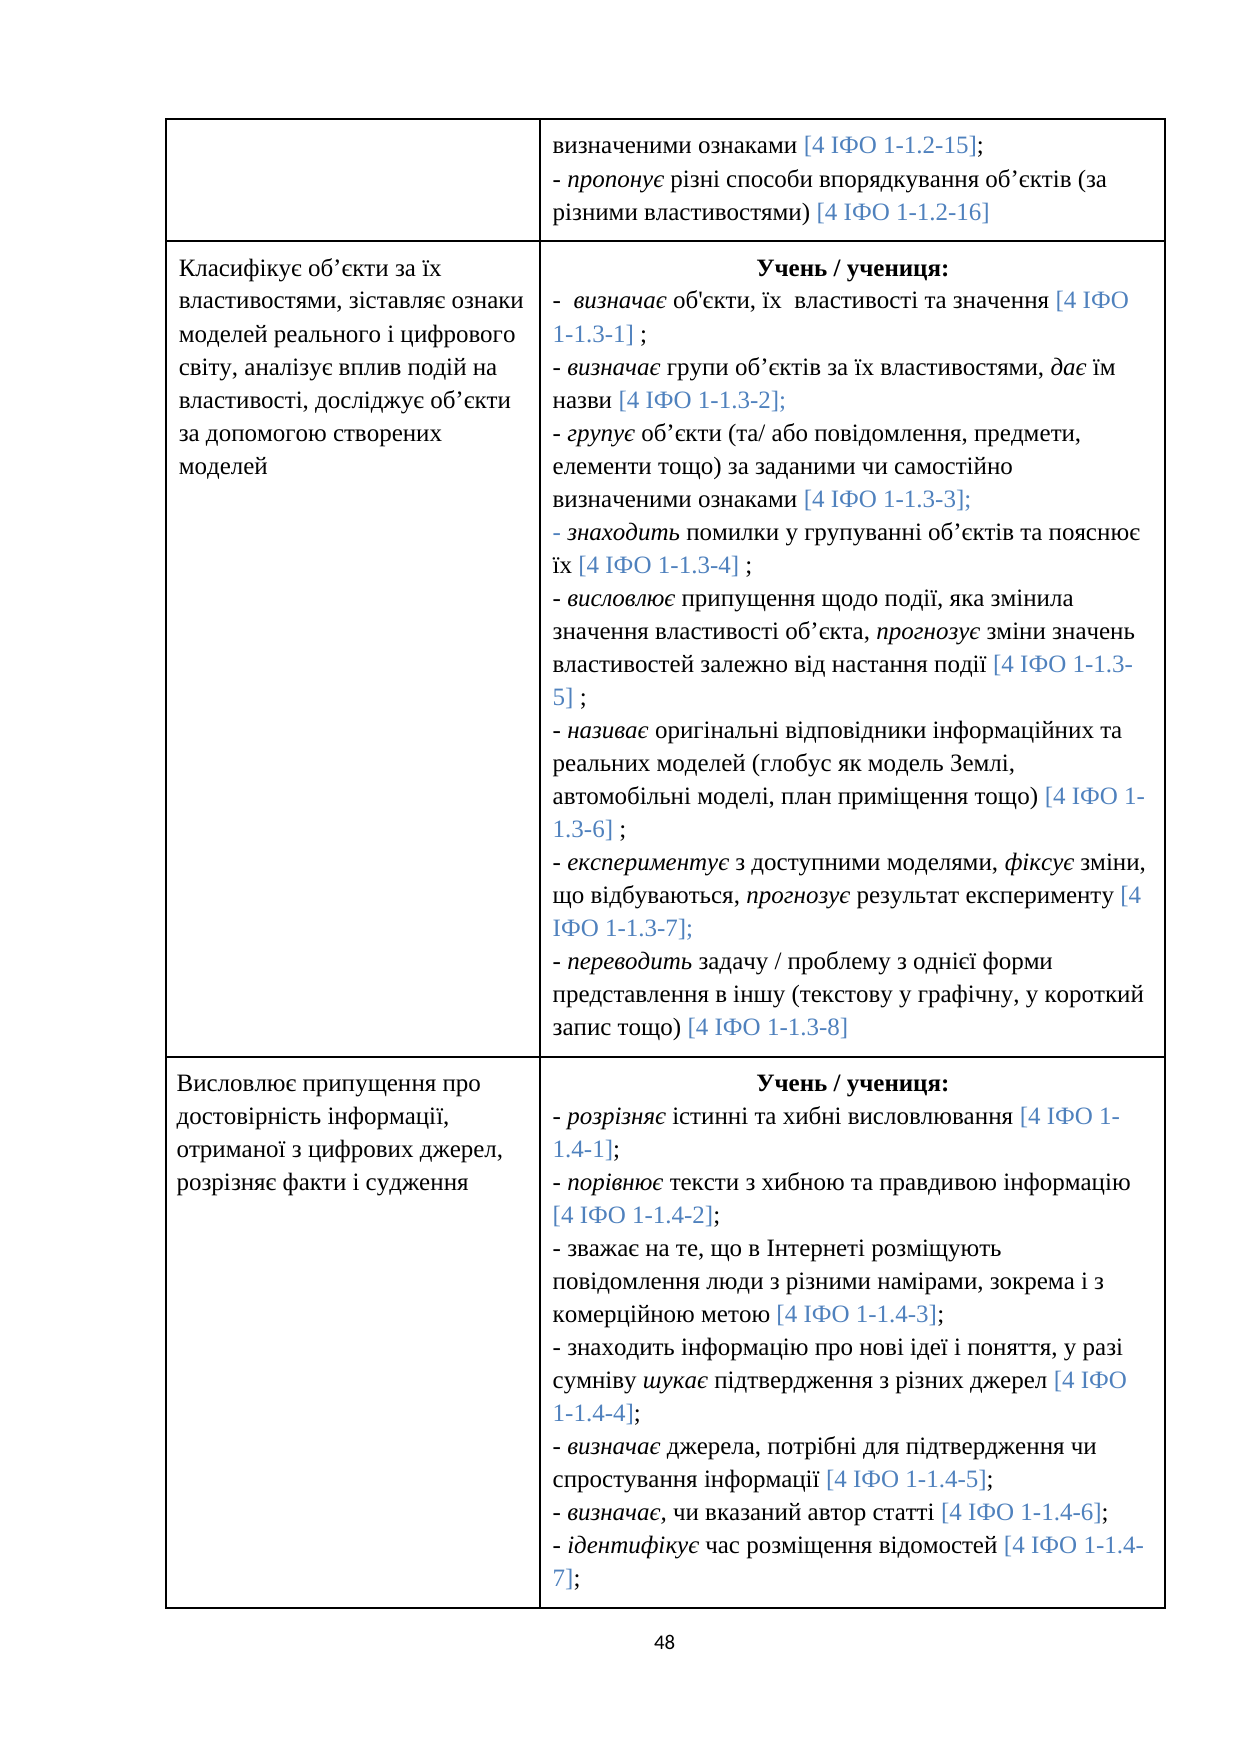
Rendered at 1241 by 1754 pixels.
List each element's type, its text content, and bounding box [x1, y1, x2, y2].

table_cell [541, 1058, 1164, 1607]
table_cell Класифікує об’єкти за їх властивостями, зіставляє ознаки моделей реального і цифрового світу, аналізує вплив подій на властивості, досліджує об’єкти за допомогою створених моделей [167, 242, 539, 1056]
table_cell Учень / учениця: - визначає об'єкти, їх властивості та значення [4 ІФО 1-1.3-1] ; - визначає групи об’єктів за їх властивостями, дає їм назви [4 ІФО 1-1.3-2]; - групує об’єкти (та/ або повідомлення, предмети, елементи тощо) за заданими чи самостійно визначеними ознаками [4 ІФО 1-1.3-3]; - знаходить помилки у групуванні об’єктів та пояснює їх [4 ІФО 1-1.3-4] ; - висловлює припущення щодо події, яка змінила значення властивості об’єкта, прогнозує зміни значень властивостей залежно від настання події [4 ІФО 1-1.3-5] ; - називає оригінальні відповідники інформаційних та реальних моделей (глобус як модель Землі, автомобільні моделі, план приміщення тощо) [4 ІФО 1-1.3-6] ; - експериментує з доступними моделями, фіксує зміни, що відбуваються, прогнозує результат експерименту [4 ІФО 1-1.3-7]; - переводить задачу / проблему з однієї форми представлення в іншу (текстову у графічну, у короткий запис тощо) [4 ІФО 1-1.3-8] [541, 242, 1164, 1056]
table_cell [167, 1058, 539, 1607]
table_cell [167, 120, 539, 240]
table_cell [541, 120, 1164, 240]
